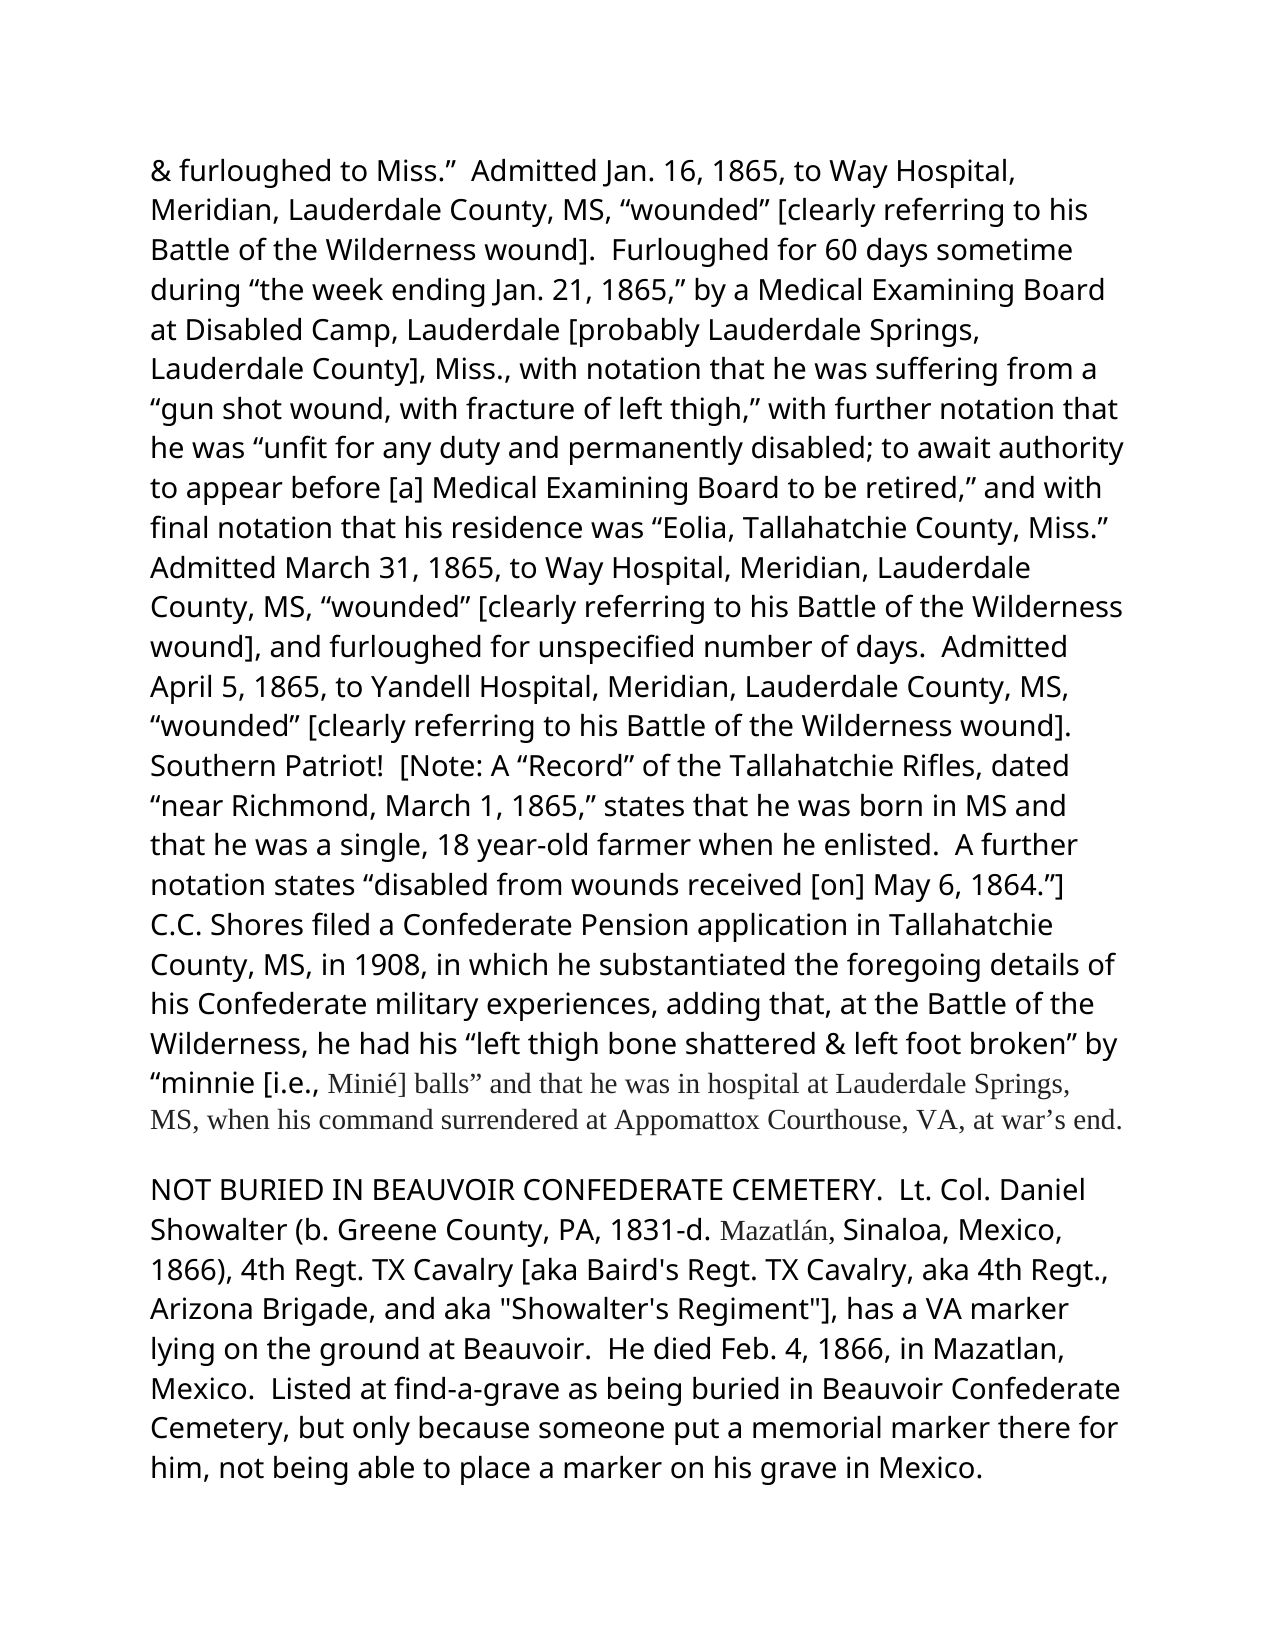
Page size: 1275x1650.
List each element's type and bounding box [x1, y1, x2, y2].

text [150, 1169, 1125, 1487]
text [150, 150, 1125, 1136]
